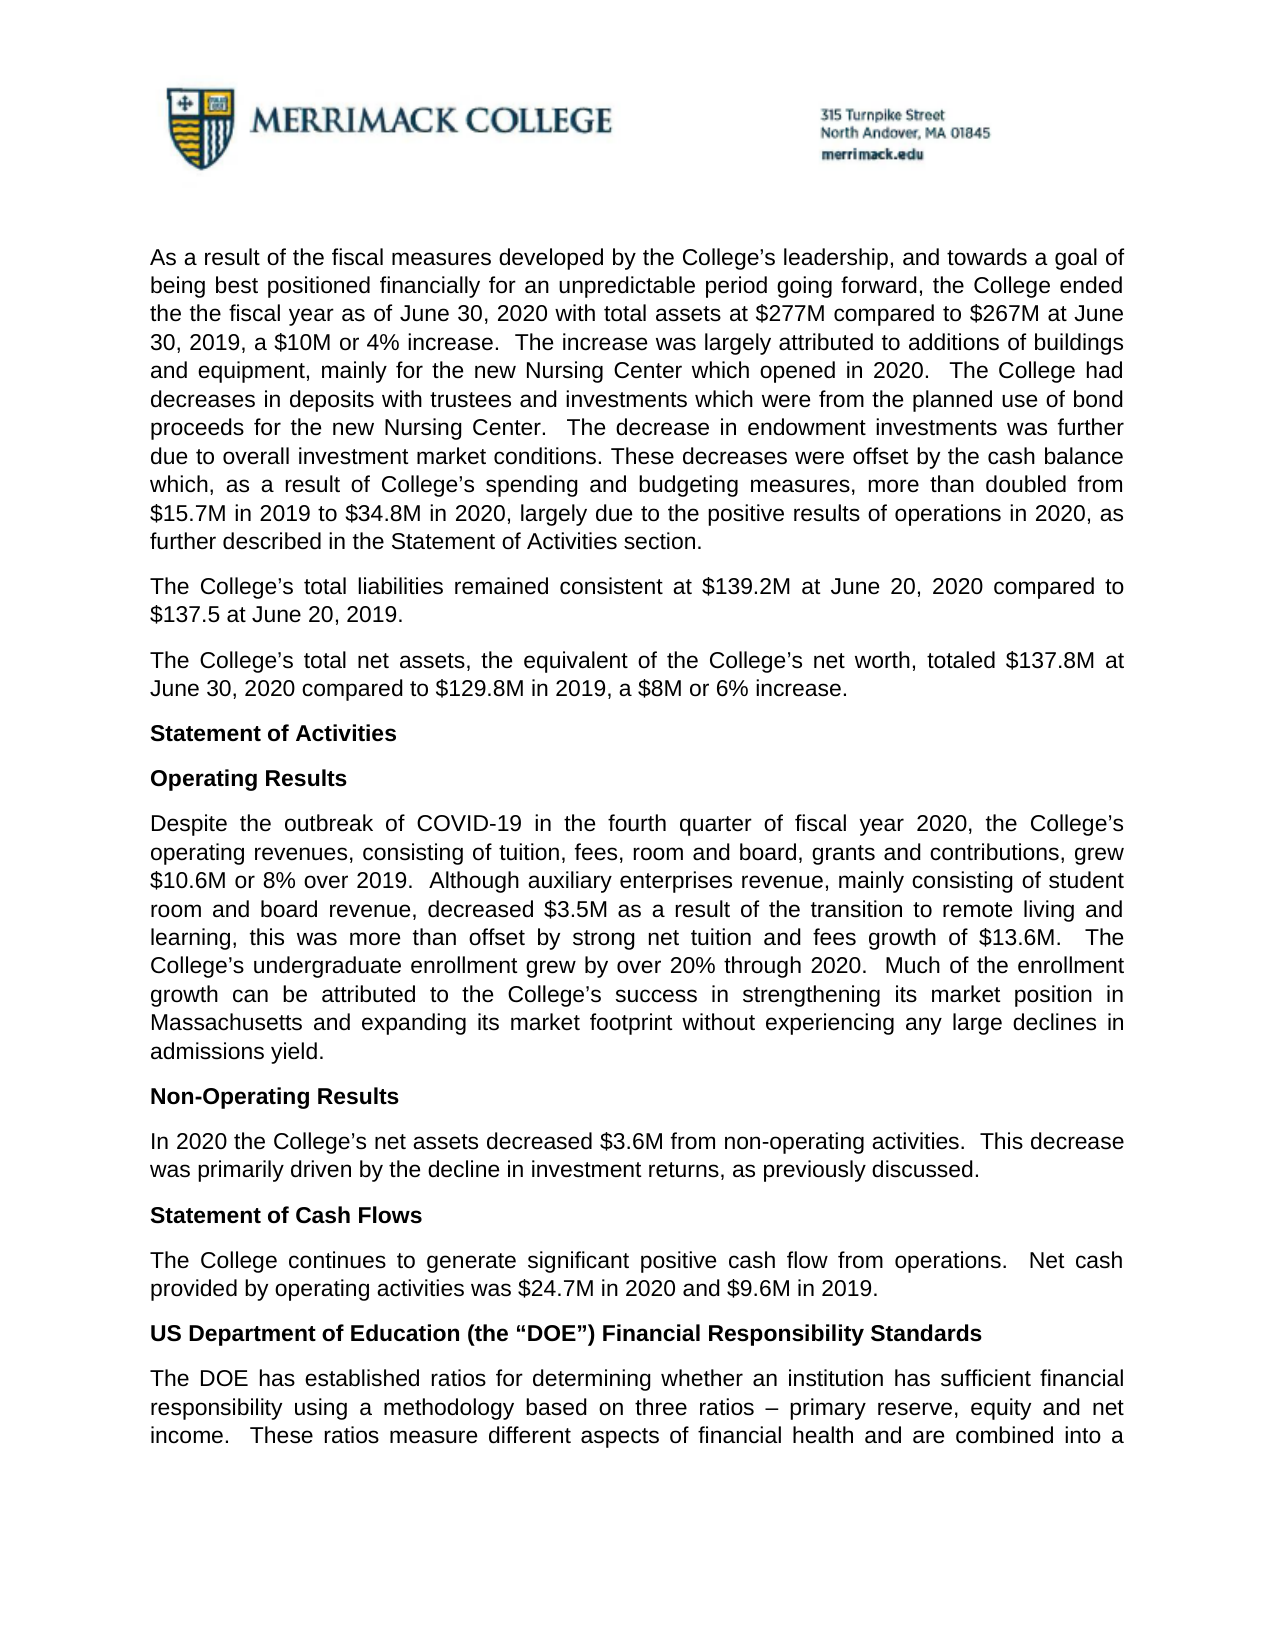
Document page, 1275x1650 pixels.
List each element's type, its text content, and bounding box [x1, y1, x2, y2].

text Statement of Cash Flows [150, 1202, 1125, 1228]
text The College continues to generate significant positive cash flow from operations. Net cash provided by operating activities was $24.7M in 2020 and $9.6M in 2019. [150, 1247, 1125, 1301]
text As a result of the fiscal measures developed by the College’s leadership, and towards a goal of being best positioned financially for an unpredictable period going forward, the College ended the the fiscal year as of June 30, 2020 with total assets at $277M compared to $267M at June 30, 2019, a $10M or 4% increase. The increase was largely attributed to additions of buildings and equipment, mainly for the new Nursing Center which opened in 2020. The College had decreases in deposits with trustees and investments which were from the planned use of bond proceeds for the new Nursing Center. The decrease in endowment investments was further due to overall investment market conditions. These decreases were offset by the cash balance which, as a result of College’s spending and budgeting measures, more than doubled from $15.7M in 2019 to $34.8M in 2020, largely due to the positive results of operations in 2020, as further described in the Statement of Activities section. [150, 243, 1125, 554]
text US Department of Education (the “DOE”) Financial Responsibility Standards [150, 1320, 1125, 1347]
text The College’s total liabilities remained consistent at $139.2M at June 20, 2020 compared to $137.5 at June 20, 2019. [150, 573, 1125, 628]
text Non-Operating Results [150, 1083, 1125, 1109]
text Operating Results [150, 765, 1125, 792]
picture [150, 75, 1007, 188]
text Despite the outbreak of COVID-19 in the fourth quarter of fiscal year 2020, the College’s operating revenues, consisting of tuition, fees, room and board, grants and contributions, grew $10.6M or 8% over 2019. Although auxiliary enterprises revenue, mainly consisting of student room and board revenue, decreased $3.5M as a result of the transition to remote living and learning, this was more than offset by strong net tuition and fees growth of $13.6M. The College’s undergraduate enrollment grew by over 20% through 2020. Much of the enrollment growth can be attributed to the College’s success in strengthening its market position in Massachusetts and expanding its market footprint without experiencing any large declines in admissions yield. [150, 810, 1125, 1064]
text The College’s total net assets, the equivalent of the College’s net worth, totaled $137.8M at June 30, 2020 compared to $129.8M in 2019, a $8M or 6% increase. [150, 647, 1125, 701]
text Statement of Activities [150, 720, 1125, 746]
text In 2020 the College’s net assets decreased $3.6M from non-operating activities. This decrease was primarily driven by the decline in investment returns, as previously discussed. [150, 1128, 1125, 1183]
